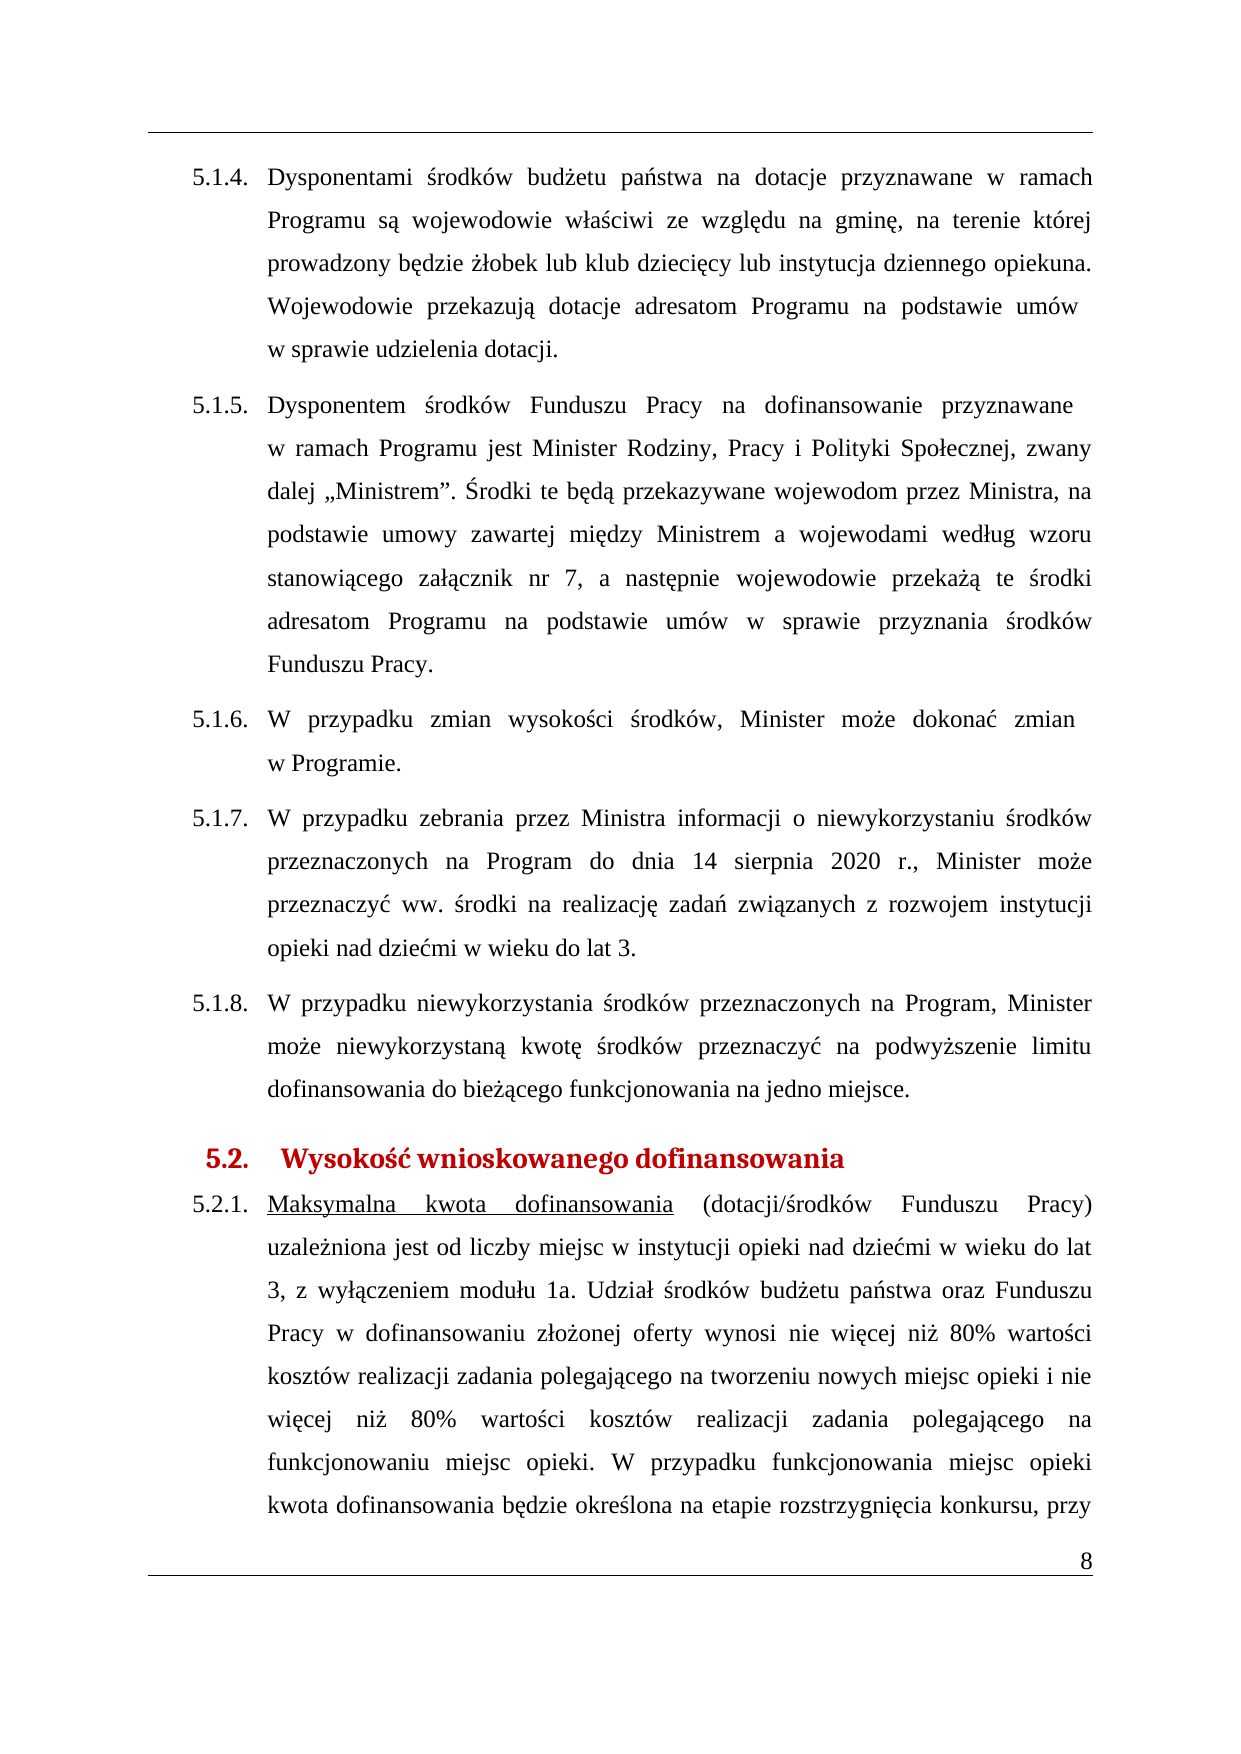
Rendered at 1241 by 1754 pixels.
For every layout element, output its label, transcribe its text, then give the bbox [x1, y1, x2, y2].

subtitle Wysokość wnioskowanego dofinansowania [206, 1143, 1092, 1176]
text Dysponentami środków budżetu państwa na dotacje przyznawane w ramach Programu są wojewodowie właściwi ze względu na gminę, na terenie której prowadzony będzie żłobek lub klub dziecięcy lub instytucja dziennego opiekuna. Wojewodowie przekazują dotacje adresatom Programu na podstawie umów w sprawie udzielenia dotacji. [192, 162, 1092, 363]
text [192, 1189, 1092, 1519]
text W przypadku niewykorzystania środków przeznaczonych na Program, Minister może niewykorzystaną kwotę środków przeznaczyć na podwyższenie limitu dofinansowania do bieżącego funkcjonowania na jedno miejsce. [192, 988, 1092, 1103]
text W przypadku zmian wysokości środków, Minister może dokonać zmian w Programie. [192, 704, 1092, 776]
text W przypadku zebrania przez Ministra informacji o niewykorzystaniu środków przeznaczonych na Program do dnia 14 sierpnia 2020 r., Minister może przeznaczyć ww. środki na realizację zadań związanych z rozwojem instytucji opieki nad dziećmi w wieku do lat 3. [192, 803, 1092, 961]
text Dysponentem środków Funduszu Pracy na dofinansowanie przyznawane w ramach Programu jest Minister Rodziny, Pracy i Polityki Społecznej, zwany dalej „Ministrem”. Środki te będą przekazywane wojewodom przez Ministra, na podstawie umowy zawartej między Ministrem a wojewodami według wzoru stanowiącego załącznik nr 7, a następnie wojewodowie przekażą te środki adresatom Programu na podstawie umów w sprawie przyznania środków Funduszu Pracy. [192, 390, 1092, 678]
